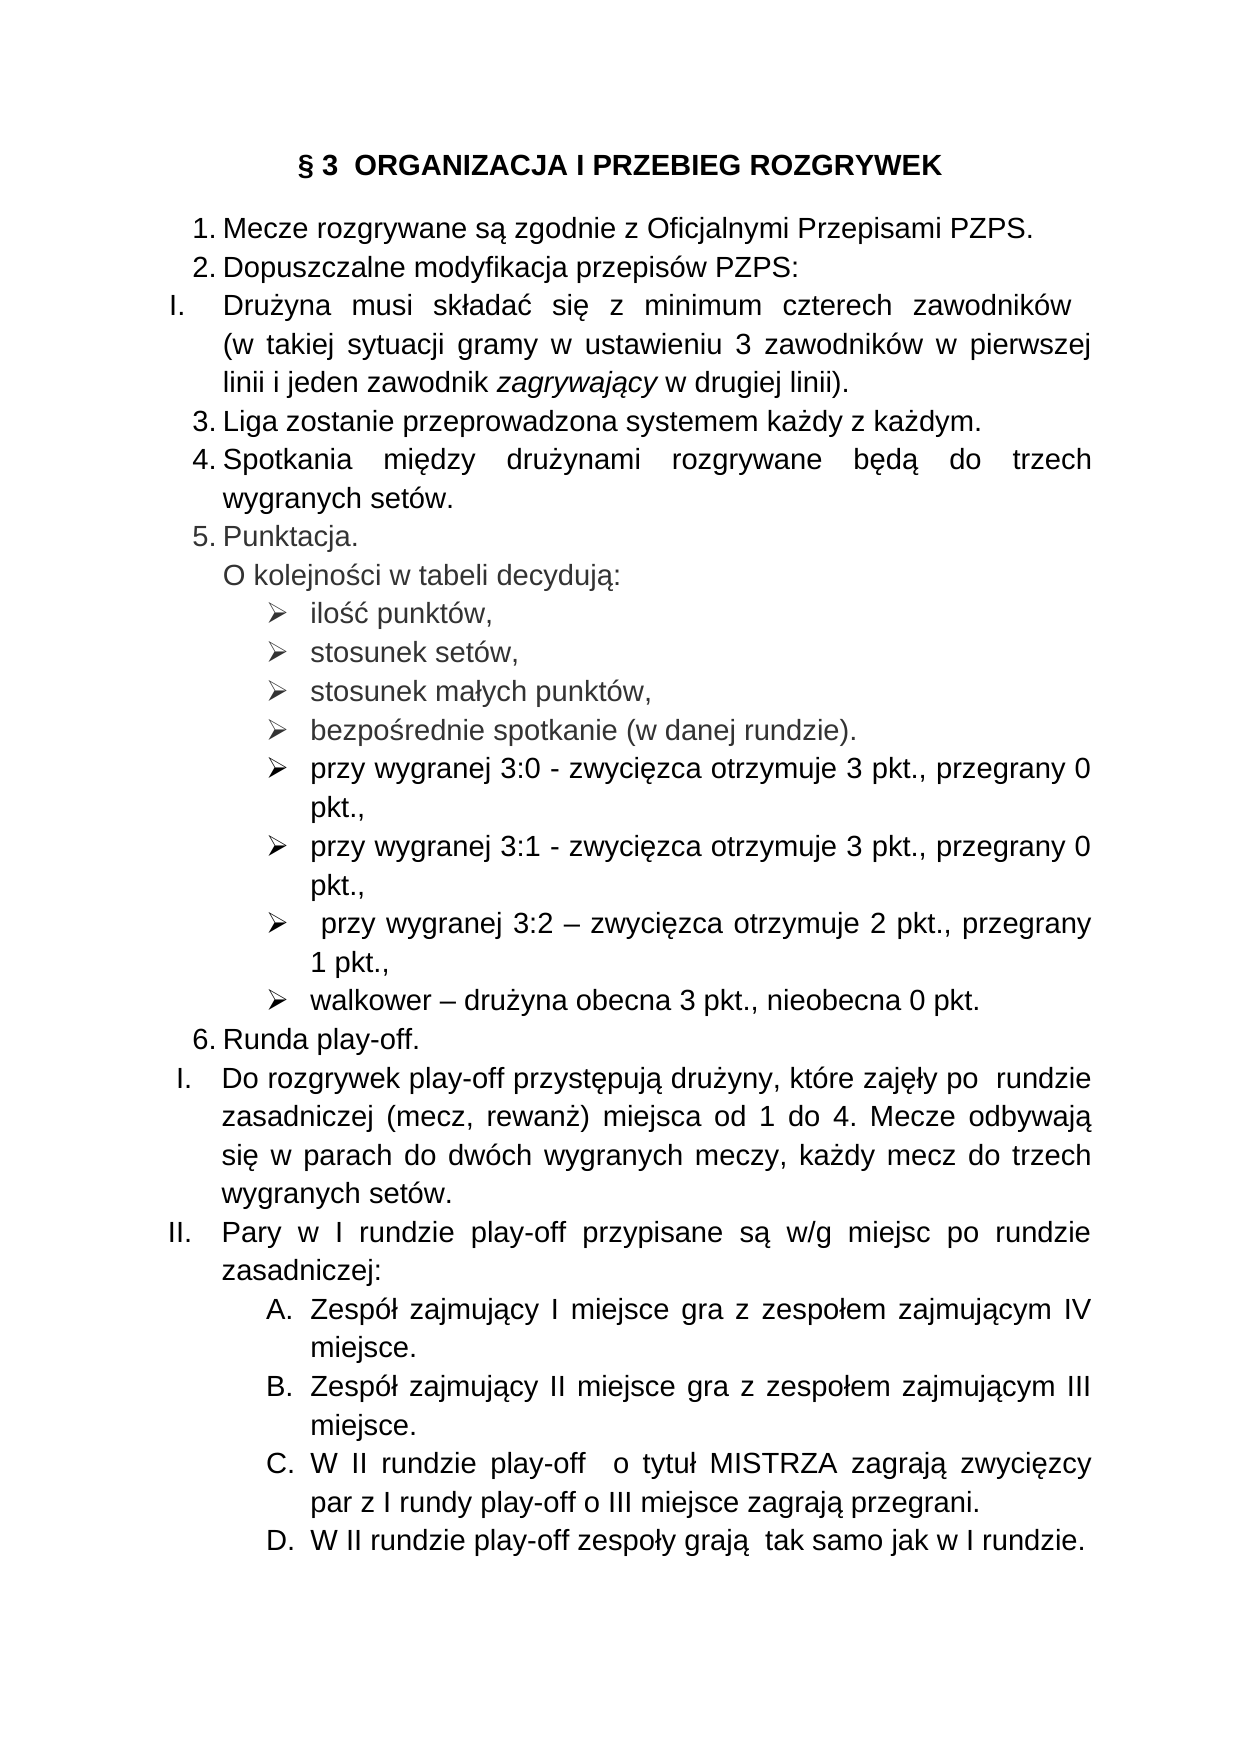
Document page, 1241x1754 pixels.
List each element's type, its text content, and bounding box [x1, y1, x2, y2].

list Liga zostanie przeprowadzona systemem każdy z każdym. [192, 404, 1093, 437]
list W II rundzie play-off o tytuł MISTRZA zagrają zwycięzcy par z I rundy play-off o III miejsce zagrają przegrani. [266, 1446, 1093, 1518]
list przy wygranej 3:2 – zwycięzca otrzymuje 2 pkt., przegrany 1 pkt., [266, 906, 1093, 978]
list stosunek setów, [266, 635, 1093, 669]
list W II rundzie play-off zespoły grają tak samo jak w I rundzie. [266, 1523, 1093, 1557]
list Zespół zajmujący I miejsce gra z zespołem zajmującym IV miejsce. [266, 1292, 1093, 1364]
list ilość punktów, [266, 597, 1093, 630]
list walkower – drużyna obecna 3 pkt., nieobecna 0 pkt. [266, 983, 1093, 1017]
list bezpośrednie spotkanie (w danej rundzie). [266, 713, 1093, 747]
list przy wygranej 3:1 - zwycięzca otrzymuje 3 pkt., przegrany 0 pkt., [266, 829, 1093, 901]
list Dopuszczalne modyfikacja przepisów PZPS: [192, 250, 1093, 283]
list przy wygranej 3:0 - zwycięzca otrzymuje 3 pkt., przegrany 0 pkt., [266, 752, 1093, 824]
list Pary w I rundzie play-off przypisane są w/g miejsc po rundzie zasadniczej: [192, 1215, 1093, 1287]
list Punktacja. [192, 519, 1093, 553]
text § 3 ORGANIZACJA I PRZEBIEG ROZGRYWEK [148, 148, 1093, 181]
list stosunek małych punktów, [266, 674, 1093, 708]
list O kolejności w tabeli decydują: [223, 558, 1093, 592]
list Zespół zajmujący II miejsce gra z zespołem zajmującym III miejsce. [266, 1369, 1093, 1441]
list Do rozgrywek play-off przystępują drużyny, które zajęły po rundzie zasadniczej (mecz, rewanż) miejsca od 1 do 4. Mecze odbywają się w parach do dwóch wygranych meczy, każdy mecz do trzech wygranych setów. [192, 1061, 1093, 1210]
list Mecze rozgrywane są zgodnie z Oficjalnymi Przepisami PZPS. [192, 211, 1093, 245]
list Runda play-off. [192, 1022, 1093, 1056]
list Spotkania między drużynami rozgrywane będą do trzech wygranych setów. [192, 442, 1093, 514]
list Drużyna musi składać się z minimum czterech zawodników (w takiej sytuacji gramy w ustawieniu 3 zawodników w pierwszej linii i jeden zawodnik zagrywający w drugiej linii). [185, 288, 1093, 399]
